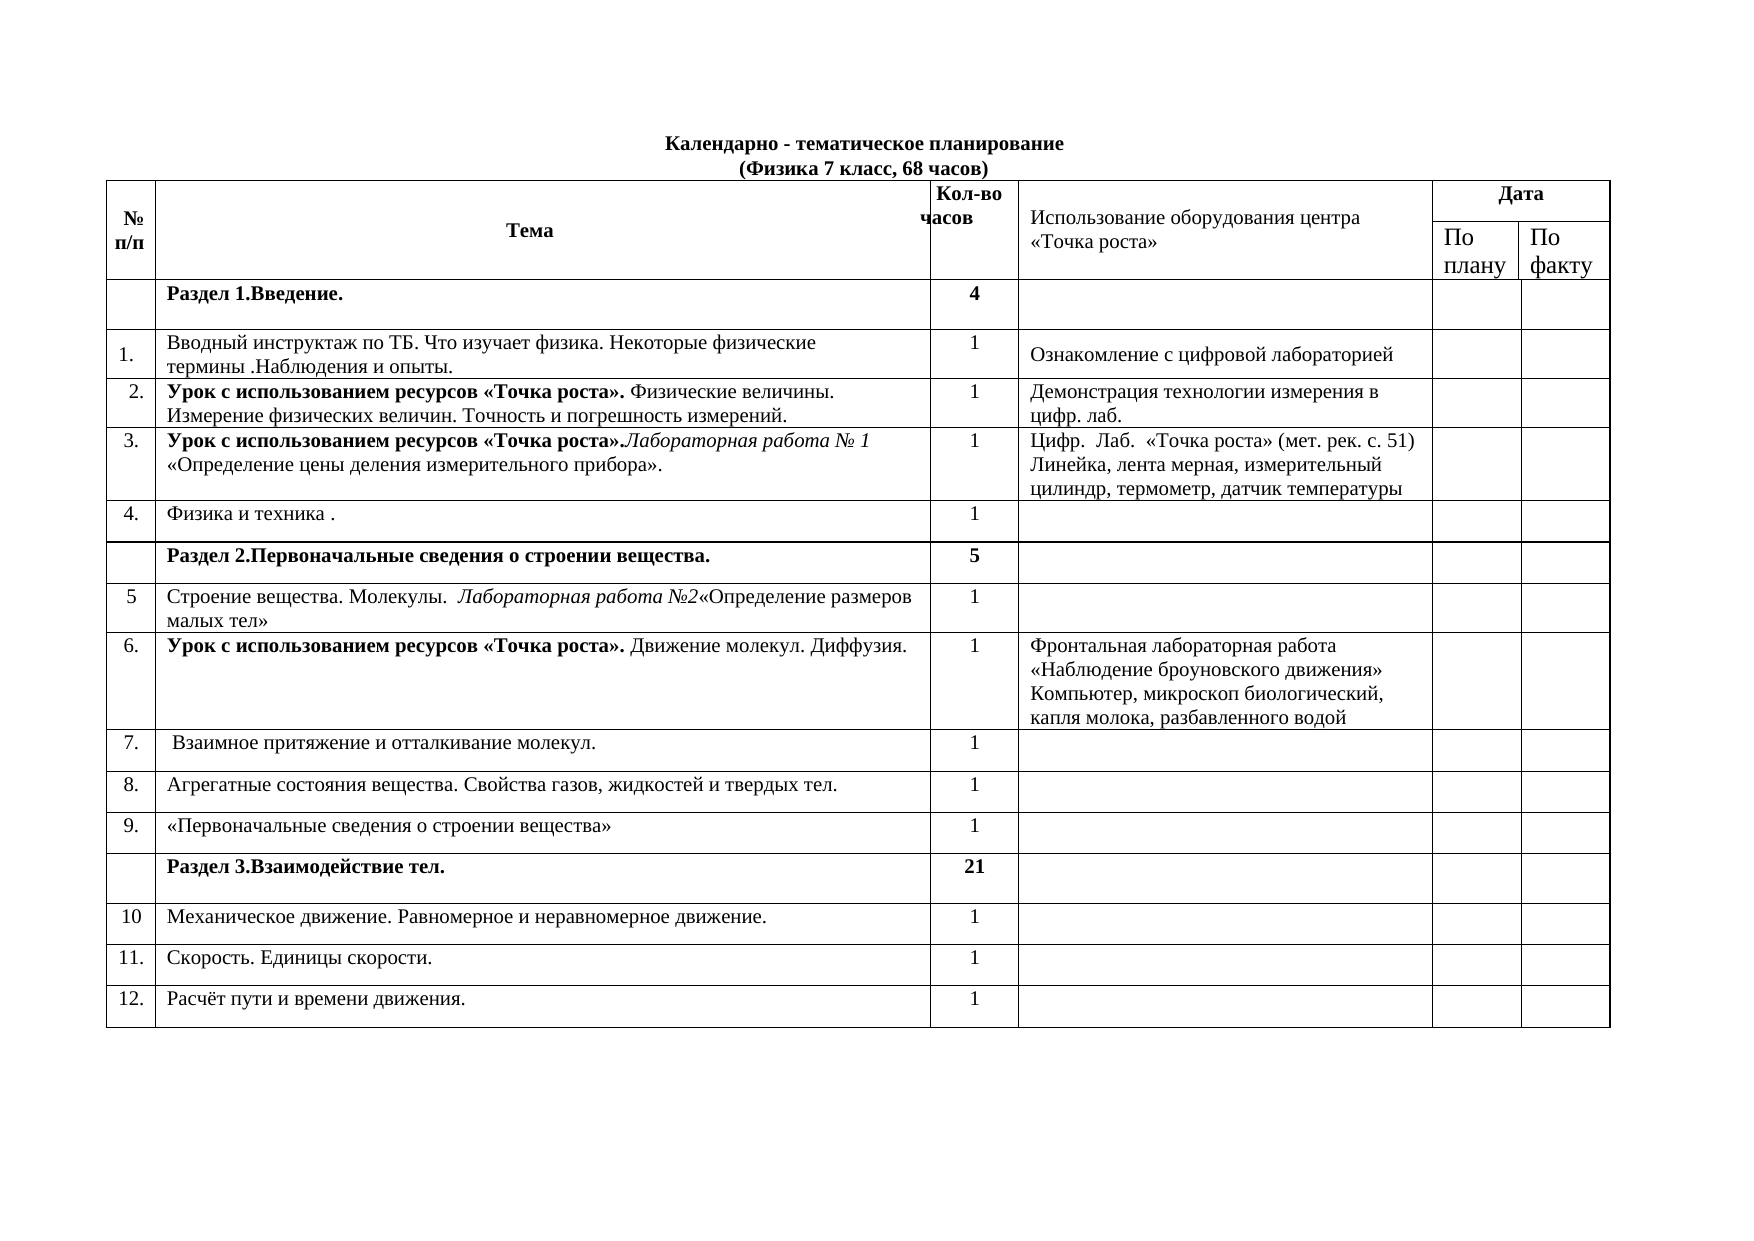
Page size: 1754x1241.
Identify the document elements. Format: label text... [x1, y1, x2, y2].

table_cell 1 [931, 330, 1018, 378]
table_cell 1 [931, 428, 1018, 500]
table_cell 1 [931, 730, 1018, 771]
table_cell Цифр. Лаб. «Точка роста» (мет. рек. с. 51) Линейка, лента мерная, измерительный цилиндр, термометр, датчик температуры [1019, 428, 1432, 500]
table_cell [1522, 428, 1609, 500]
table_cell Скорость. Единицы скорости. [156, 945, 930, 985]
table_cell [1433, 813, 1521, 853]
table_cell Физика и техника . [156, 501, 930, 541]
table_header Тема [156, 181, 930, 279]
table_cell [1433, 330, 1521, 378]
table_cell 10 [107, 904, 155, 944]
table_cell Строение вещества. Молекулы. Лабораторная работа №2«Определение размеров малых тел» [156, 584, 930, 632]
table_cell [1522, 772, 1609, 812]
table_cell [1433, 379, 1521, 427]
table_cell 11. [107, 945, 155, 985]
table_cell [1433, 584, 1521, 632]
table_cell По плану [1433, 222, 1518, 279]
table_cell Урок с использованием ресурсов «Точка роста». Физические величины. Измерение физических величин. Точность и погрешность измерений. [156, 379, 930, 427]
table_cell 21 [931, 854, 1018, 902]
table_cell [1433, 904, 1521, 944]
table_cell [1522, 280, 1609, 328]
table_cell «Первоначальные сведения о строении вещества» [156, 813, 930, 853]
table_cell [1019, 772, 1432, 812]
table_cell [1522, 813, 1609, 853]
table_cell 1. [107, 330, 155, 378]
table_cell 9. [107, 813, 155, 853]
table_cell [1019, 543, 1432, 583]
table_cell Механическое движение. Равномерное и неравномерное движение. [156, 904, 930, 944]
table_cell [107, 854, 155, 902]
table_cell 4. [107, 501, 155, 541]
table_cell Расчёт пути и времени движения. [156, 986, 930, 1027]
table_cell 1 [931, 813, 1018, 853]
table_cell [1522, 633, 1609, 729]
table_cell Взаимное притяжение и отталкивание молекул. [156, 730, 930, 771]
table_header Использование оборудования центра «Точка роста» [1019, 181, 1432, 279]
table_cell 1 [931, 584, 1018, 632]
table_cell 1 [931, 379, 1018, 427]
table_cell [1433, 945, 1521, 985]
table_cell 5 [107, 584, 155, 632]
table_cell 1 [931, 772, 1018, 812]
table_cell [1019, 904, 1432, 944]
table_cell [1019, 584, 1432, 632]
table_cell [1019, 854, 1432, 902]
table_cell [1522, 501, 1609, 541]
table_cell Раздел 2.Первоначальные сведения о строении вещества. [156, 543, 930, 583]
table_cell [1522, 330, 1609, 378]
table_cell 4 [931, 280, 1018, 328]
text Календарно - тематическое планирование [62, 131, 1636, 155]
table_cell [1433, 730, 1521, 771]
table_cell 3. [107, 428, 155, 500]
table_cell [1522, 584, 1609, 632]
table_cell Ознакомление с цифровой лабораторией [1019, 330, 1432, 378]
table_cell [1433, 543, 1521, 583]
table_cell Агрегатные состояния вещества. Свойства газов, жидкостей и твердых тел. [156, 772, 930, 812]
table_cell [1522, 945, 1609, 985]
table_cell [1433, 854, 1521, 902]
table_cell Фронтальная лабораторная работа «Наблюдение броуновского движения» Компьютер, микроскоп биологический, капля молока, разбавленного водой [1019, 633, 1432, 729]
table_cell Урок с использованием ресурсов «Точка роста».Лабораторная работа № 1 «Определение цены деления измерительного прибора». [156, 428, 930, 500]
table_cell 6. [107, 633, 155, 729]
table_cell [1522, 854, 1609, 902]
text (Физика 7 класс, 68 часов) [62, 155, 1636, 179]
table_cell Демонстрация технологии измерения в цифр. лаб. [1019, 379, 1432, 427]
table_cell [1019, 945, 1432, 985]
table_cell [1433, 428, 1521, 500]
table_cell [1522, 543, 1609, 583]
table_cell 5 [931, 543, 1018, 583]
table_cell 8. [107, 772, 155, 812]
table_cell [1019, 280, 1432, 328]
table_cell 1 [931, 945, 1018, 985]
table_cell 1 [931, 501, 1018, 541]
table_cell 1 [931, 986, 1018, 1027]
table_cell [1522, 986, 1609, 1027]
table_cell 1 [931, 633, 1018, 729]
table_cell [1019, 813, 1432, 853]
table_cell 12. [107, 986, 155, 1027]
table_cell [1433, 501, 1521, 541]
table_cell [1522, 904, 1609, 944]
table_cell Урок с использованием ресурсов «Точка роста». Движение молекул. Диффузия. [156, 633, 930, 729]
table_header № п/п [107, 181, 155, 279]
table_cell [1433, 986, 1521, 1027]
table_header Кол-во часов [931, 181, 1018, 279]
table_cell [1522, 730, 1609, 771]
table_cell [1019, 730, 1432, 771]
table_cell [1433, 633, 1521, 729]
table_cell [107, 280, 155, 328]
table_cell Раздел 1.Введение. [156, 280, 930, 328]
table_cell Вводный инструктаж по ТБ. Что изучает физика. Некоторые физические термины .Наблюдения и опыты. [156, 330, 930, 378]
table_cell [1522, 379, 1609, 427]
table_cell 1 [931, 904, 1018, 944]
table_cell [107, 543, 155, 583]
table_cell [1433, 280, 1521, 328]
table_cell [1433, 772, 1521, 812]
table_cell По факту [1519, 222, 1609, 279]
table_header Дата [1433, 181, 1609, 221]
table_cell [1019, 986, 1432, 1027]
table_cell 2. [107, 379, 155, 427]
table_cell [1019, 501, 1432, 541]
table_cell 7. [107, 730, 155, 771]
table_cell Раздел 3.Взаимодействие тел. [156, 854, 930, 902]
